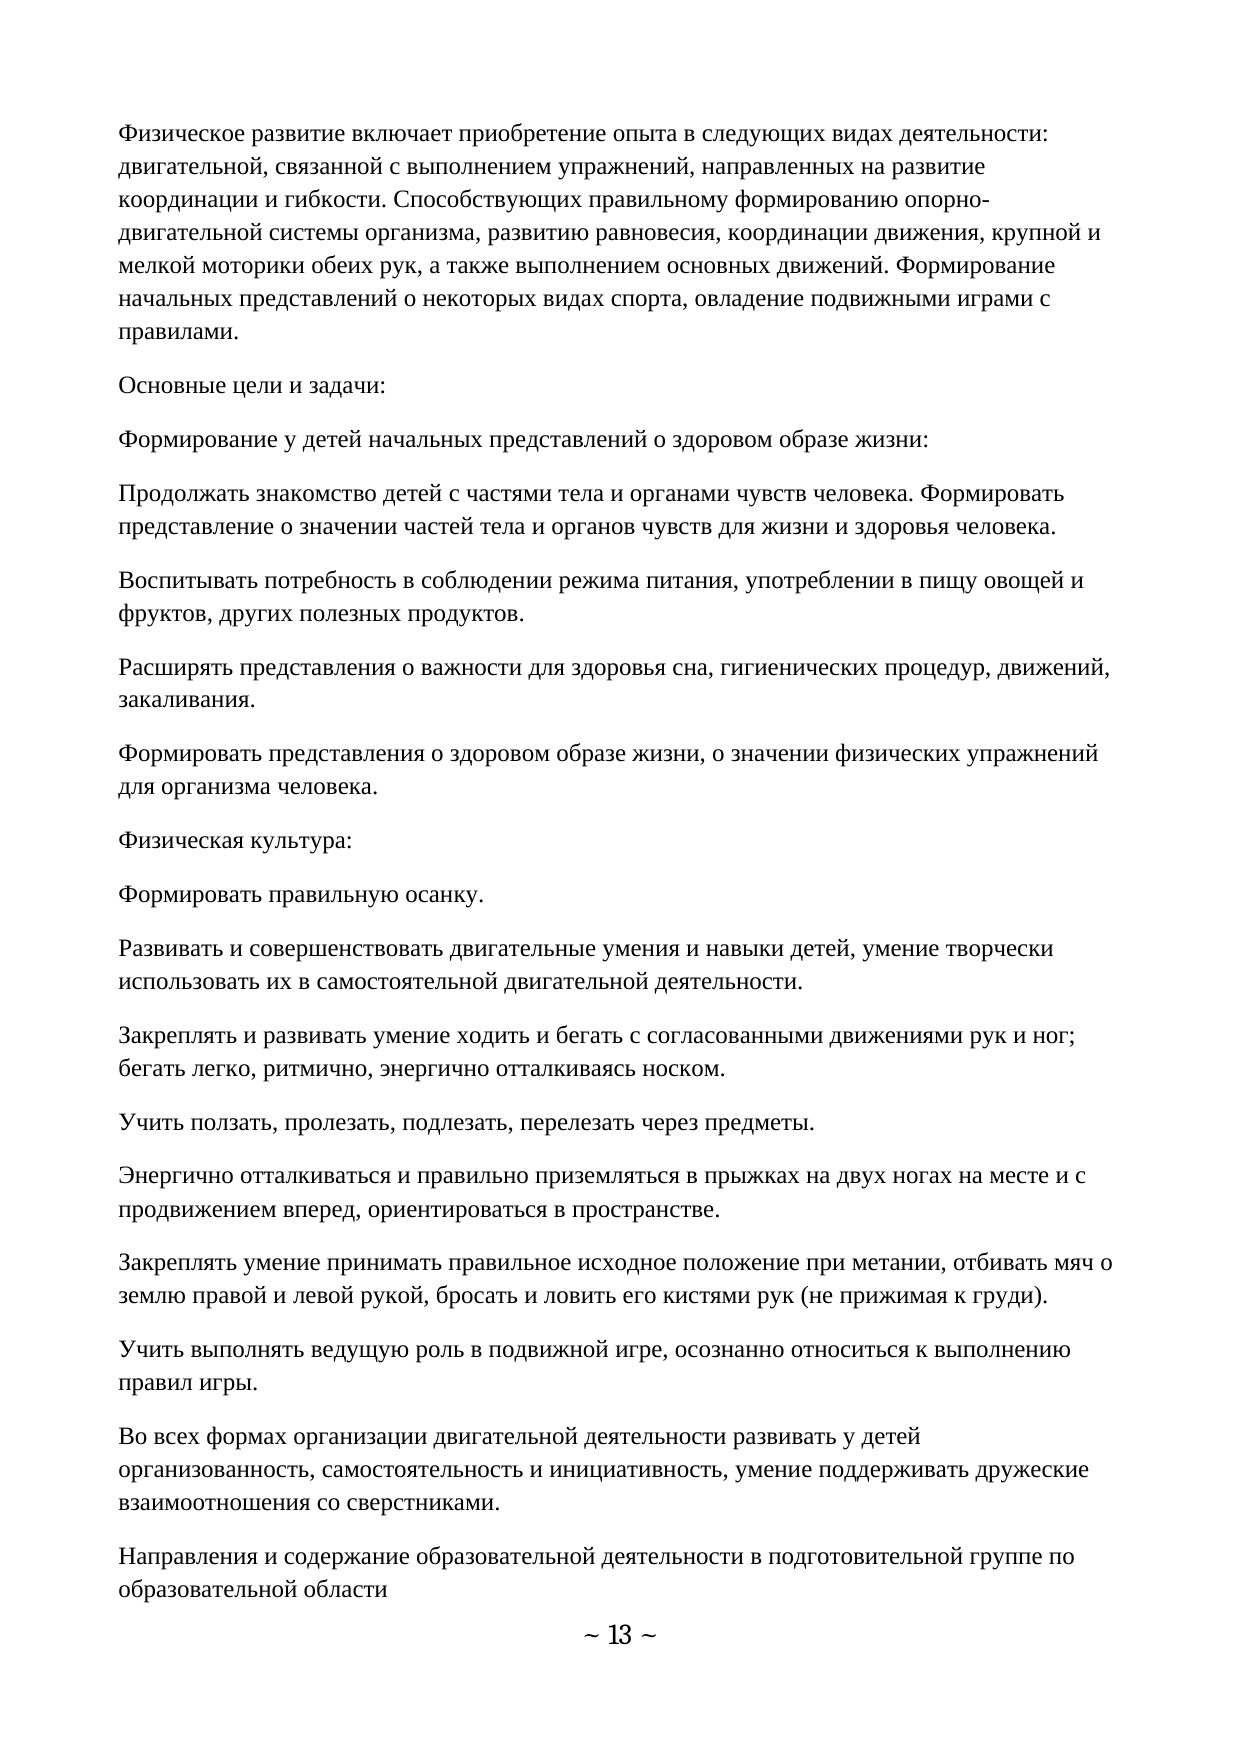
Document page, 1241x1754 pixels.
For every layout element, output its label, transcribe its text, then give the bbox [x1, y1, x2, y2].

text Физическое развитие включает приобретение опыта в следующих видах деятельности: двигательной, связанной с выполнением упражнений, направленных на развитие координации и гибкости. Способствующих правильному формированию опорно-двигательной системы организма, развитию равновесия, координации движения, крупной и мелкой моторики обеих рук, а также выполнением основных движений. Формирование начальных представлений о некоторых видах спорта, овладение подвижными играми с правилами. [118, 118, 1122, 345]
text Продолжать знакомство детей с частями тела и органами чувств человека. Формировать представление о значении частей тела и органов чувств для жизни и здоровья человека. [118, 478, 1122, 539]
text Формировать представления о здоровом образе жизни, о значении физических упражнений для организма человека. [118, 738, 1122, 800]
text Развивать и совершенствовать двигательные умения и навыки детей, умение творчески использовать их в самостоятельной двигательной деятельности. [118, 933, 1122, 995]
text Во всех формах организации двигательной деятельности развивать у детей организованность, самостоятельность и инициативность, умение поддерживать дружеские взаимоотношения со сверстниками. [118, 1421, 1122, 1516]
text Формировать правильную осанку. [118, 879, 1122, 908]
text Формирование у детей начальных представлений о здоровом образе жизни: [118, 424, 1122, 453]
text Учить выполнять ведущую роль в подвижной игре, осознанно относиться к выполнению правил игры. [118, 1334, 1122, 1396]
text Физическая культура: [118, 825, 1122, 854]
text Закреплять и развивать умение ходить и бегать с согласованными движениями рук и ног; бегать легко, ритмично, энергично отталкиваясь носком. [118, 1020, 1122, 1082]
text Направления и содержание образовательной деятельности в подготовительной группе по образовательной области [118, 1541, 1122, 1603]
text Учить ползать, пролезать, подлезать, перелезать через предметы. [118, 1107, 1122, 1136]
text Воспитывать потребность в соблюдении режима питания, употреблении в пищу овощей и фруктов, других полезных продуктов. [118, 565, 1122, 626]
text Энергично отталкиваться и правильно приземляться в прыжках на двух ногах на месте и с продвижением вперед, ориентироваться в пространстве. [118, 1161, 1122, 1222]
text Основные цели и задачи: [118, 370, 1122, 399]
text Расширять представления о важности для здоровья сна, гигиенических процедур, движений, закаливания. [118, 652, 1122, 713]
text Закреплять умение принимать правильное исходное положение при метании, отбивать мяч о землю правой и левой рукой, бросать и ловить его кистями рук (не прижимая к груди). [118, 1247, 1122, 1309]
